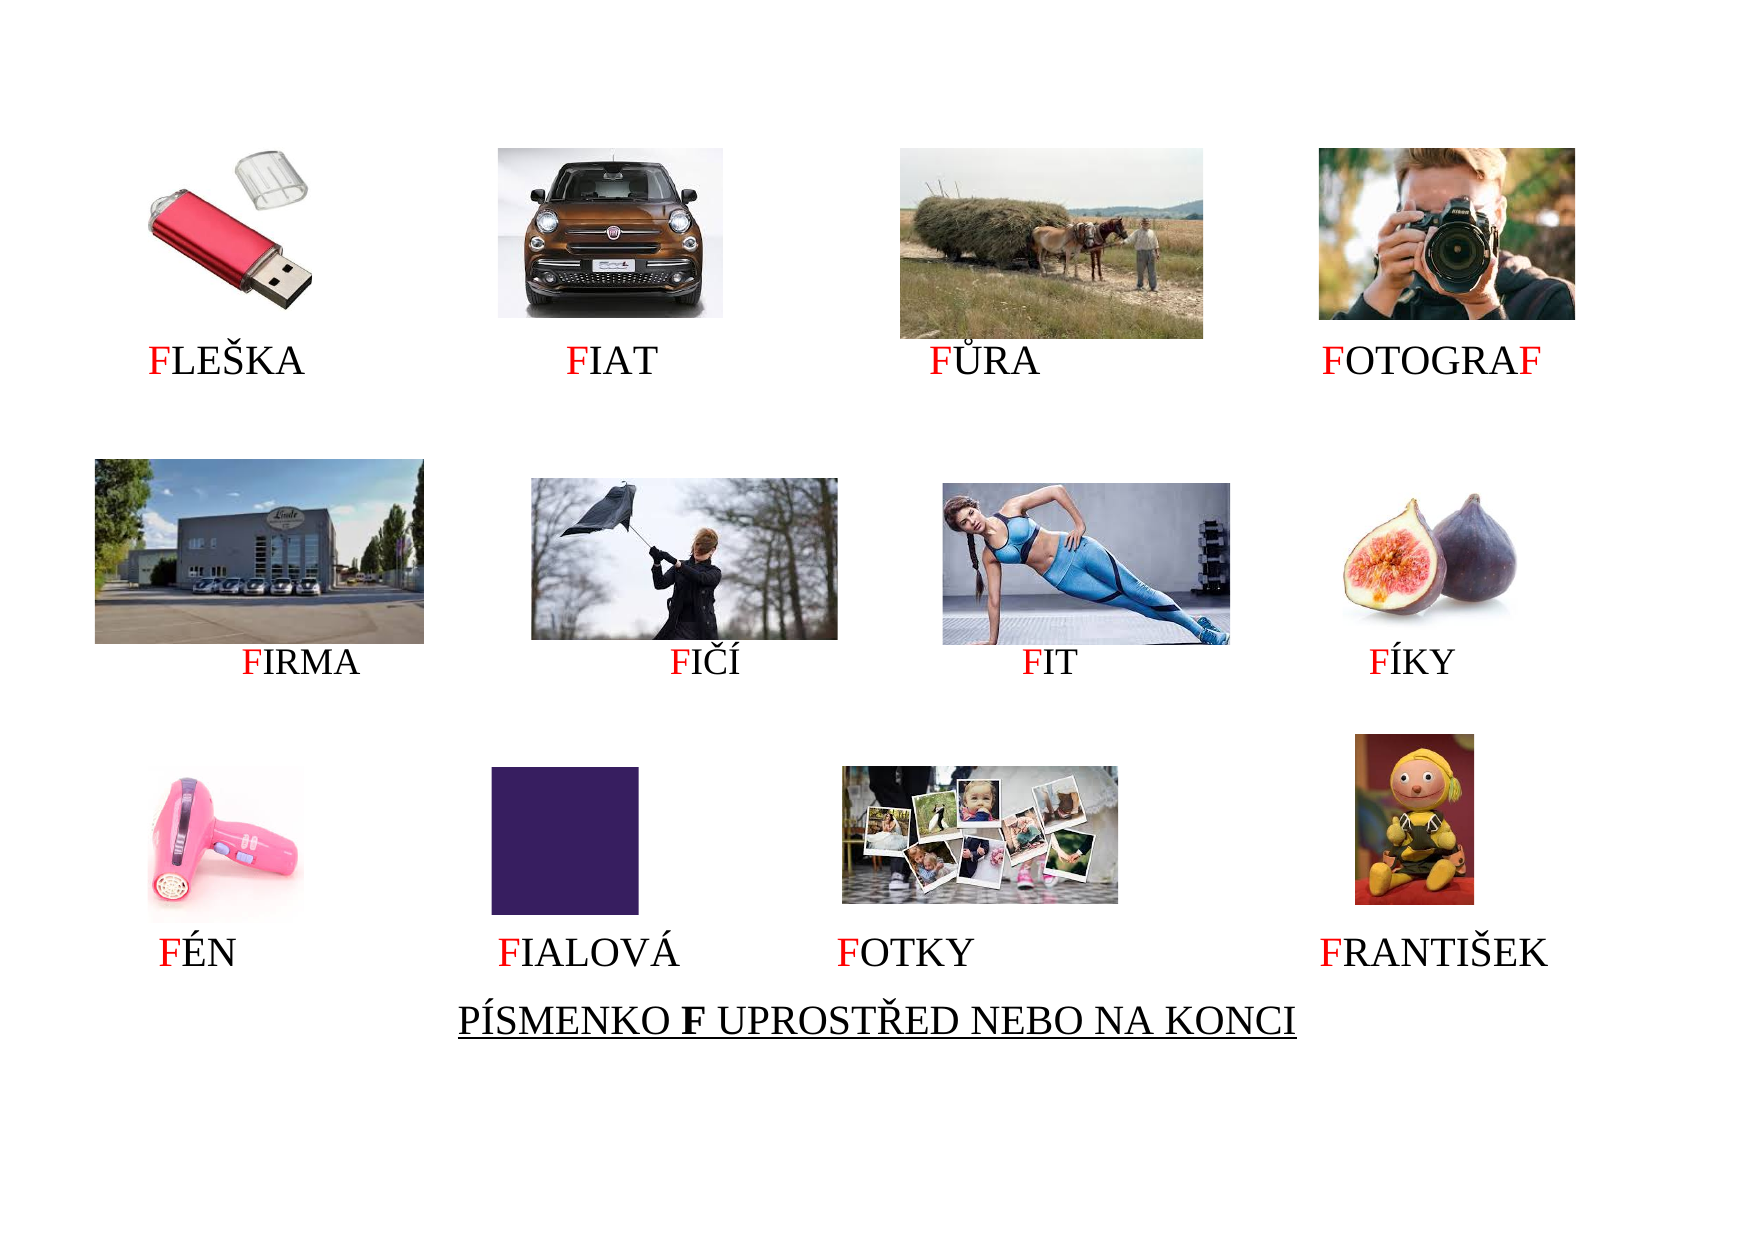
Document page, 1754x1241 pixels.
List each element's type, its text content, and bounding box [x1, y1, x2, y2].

text FLEŠKA FIAT FŮRA FOTOGRAF [148, 336, 1606, 384]
text PÍSMENKO F UPROSTŘED NEBO NA KONCI [148, 996, 1606, 1044]
picture [491, 767, 639, 915]
text FIRMA FIČÍ FIT FÍKY [148, 639, 1606, 683]
text FÉN FIALOVÁ FOTKY FRANTIŠEK [148, 927, 1606, 975]
